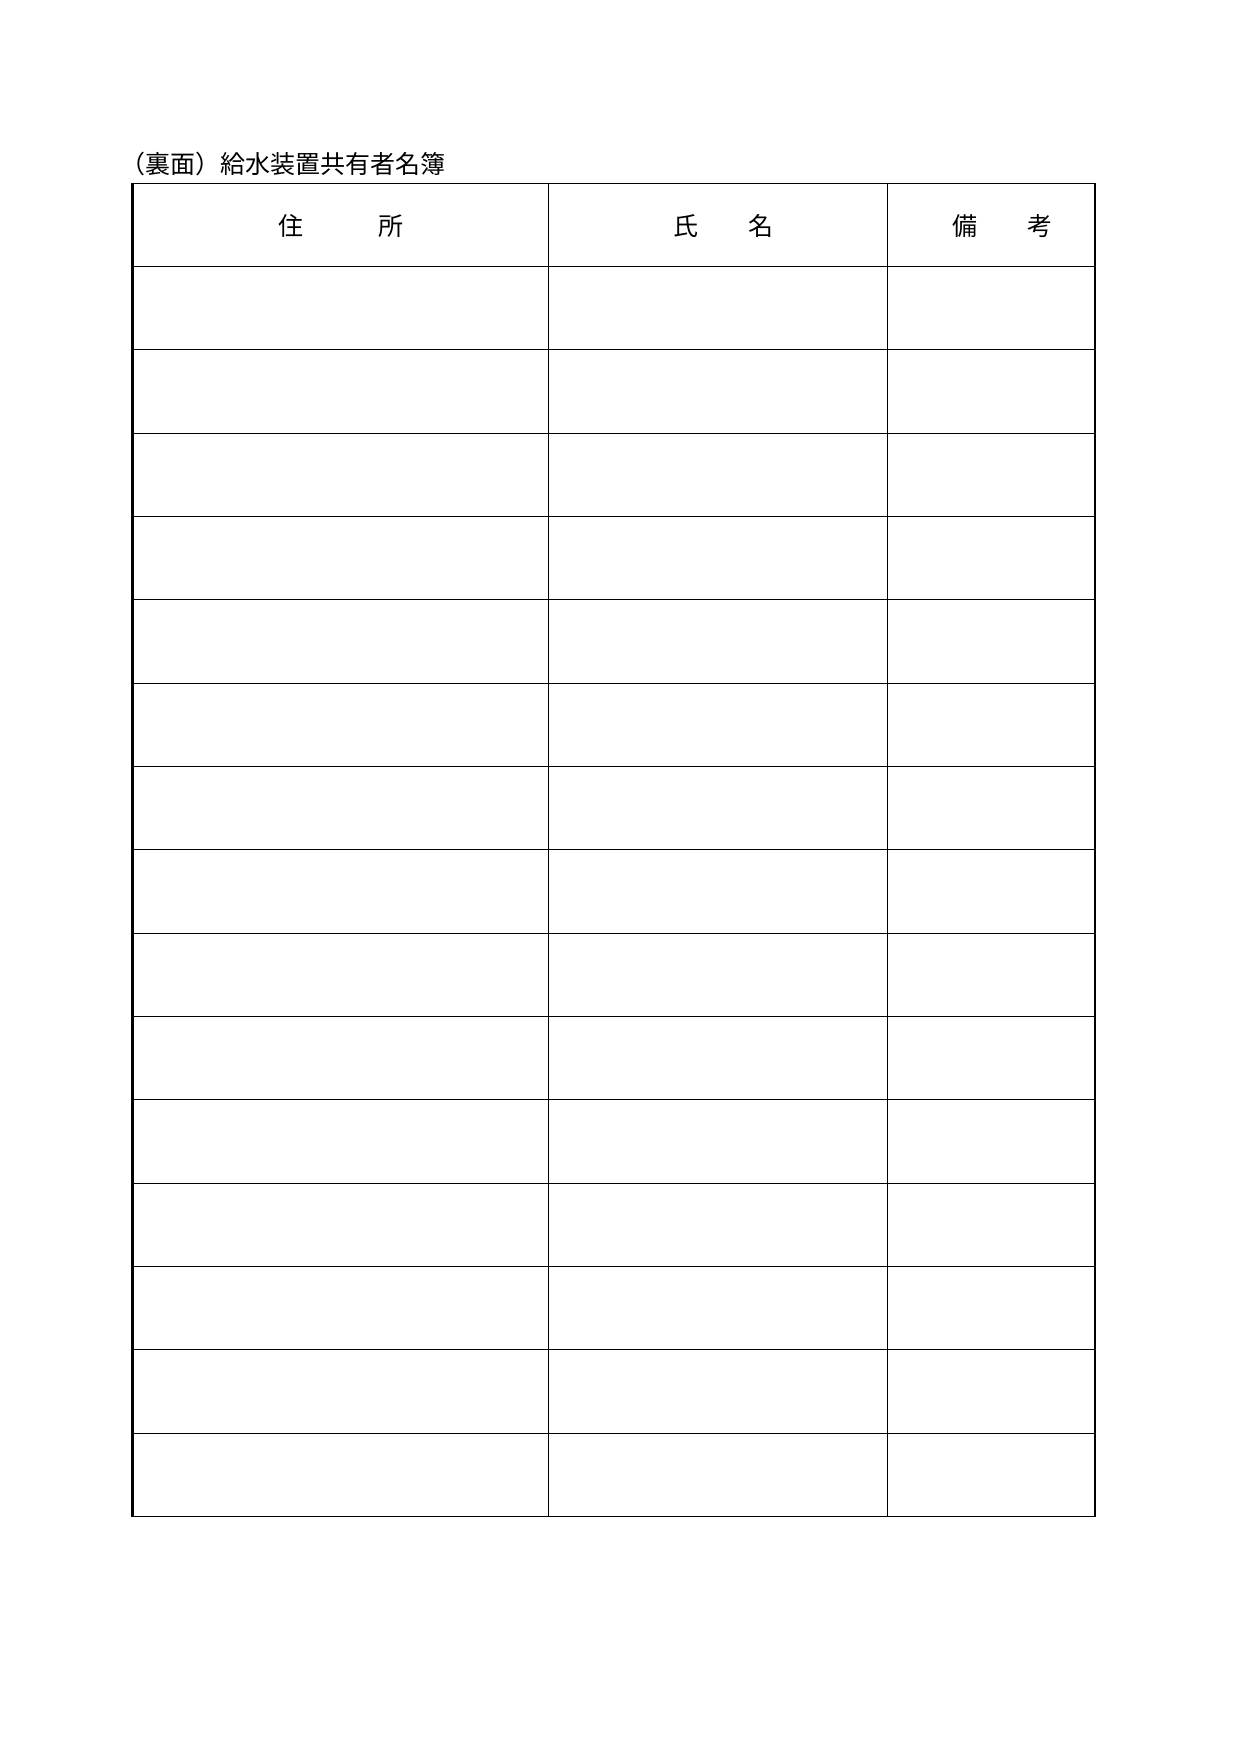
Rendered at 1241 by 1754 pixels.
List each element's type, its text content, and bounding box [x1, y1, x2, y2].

table_cell [549, 1350, 887, 1432]
table_cell [888, 850, 1094, 932]
table_cell [549, 934, 887, 1016]
table_cell [888, 267, 1094, 349]
text （裏面）給水装置共有者名簿 [120, 142, 1120, 182]
table_cell [888, 600, 1094, 682]
table_cell [134, 1017, 548, 1099]
table_cell [134, 1267, 548, 1349]
table_cell [134, 267, 548, 349]
table_cell [888, 1017, 1094, 1099]
table_cell [549, 1434, 887, 1516]
table_cell [888, 517, 1094, 599]
table_cell [888, 350, 1094, 432]
table_cell [549, 767, 887, 849]
table_header 氏 名 [549, 184, 887, 266]
table_header 備 考 [888, 184, 1094, 266]
table_cell [134, 517, 548, 599]
table_cell [134, 934, 548, 1016]
table_cell [134, 684, 548, 766]
table_cell [134, 600, 548, 682]
table_cell [888, 1350, 1094, 1432]
table_cell [134, 850, 548, 932]
table_cell [888, 684, 1094, 766]
table_cell [549, 434, 887, 516]
table_cell [549, 1017, 887, 1099]
table_cell [134, 1184, 548, 1266]
table_header 住 所 [134, 184, 548, 266]
table_cell [888, 1100, 1094, 1182]
table_cell [549, 1100, 887, 1182]
table_cell [888, 1434, 1094, 1516]
table_cell [888, 434, 1094, 516]
table_cell [134, 1350, 548, 1432]
table_cell [888, 767, 1094, 849]
table_cell [134, 1434, 548, 1516]
table_cell [549, 517, 887, 599]
table_cell [888, 1267, 1094, 1349]
table_cell [888, 1184, 1094, 1266]
table_cell [134, 350, 548, 432]
table_cell [549, 267, 887, 349]
table_cell [549, 684, 887, 766]
table_cell [549, 350, 887, 432]
table_cell [134, 767, 548, 849]
table_cell [134, 434, 548, 516]
table_cell [549, 850, 887, 932]
table_cell [888, 934, 1094, 1016]
table_cell [549, 1267, 887, 1349]
table_cell [134, 1100, 548, 1182]
table_cell [549, 600, 887, 682]
table_cell [549, 1184, 887, 1266]
